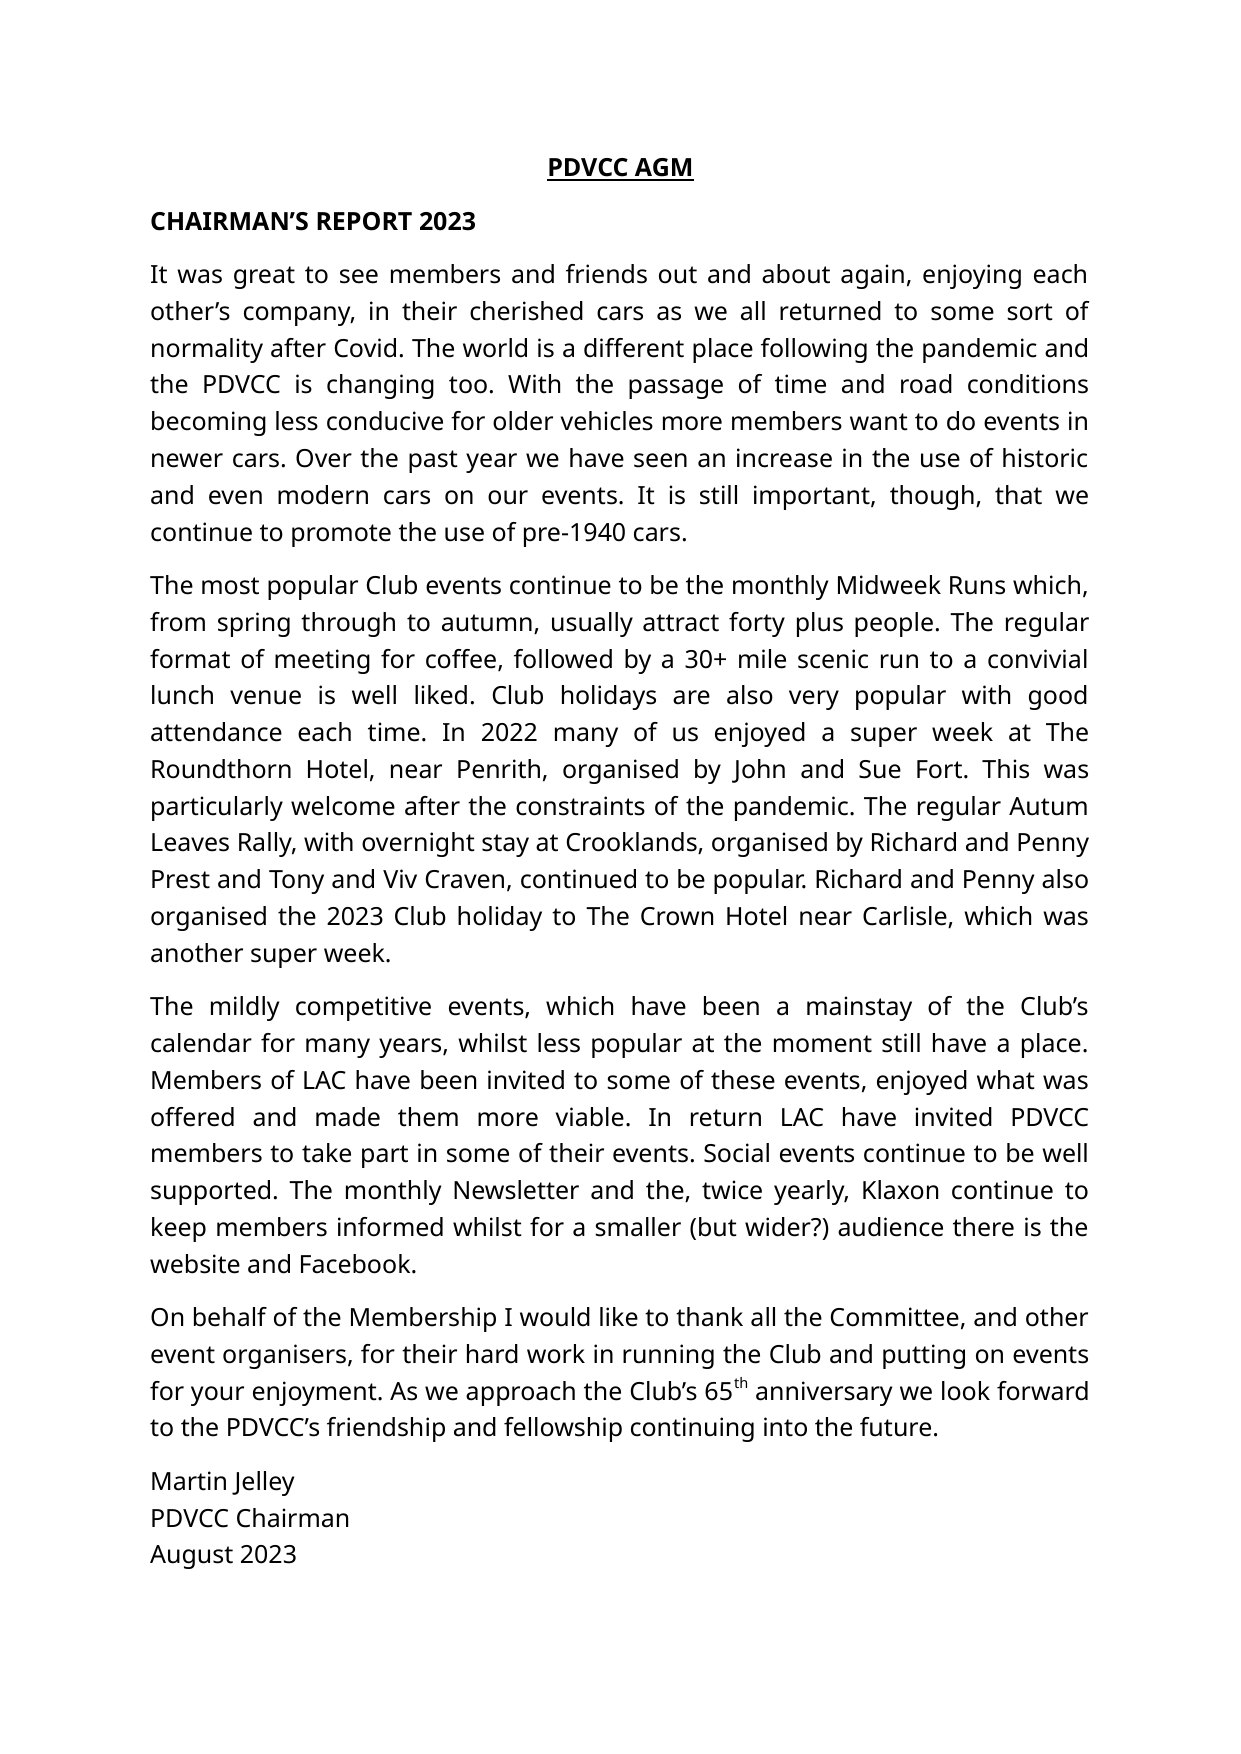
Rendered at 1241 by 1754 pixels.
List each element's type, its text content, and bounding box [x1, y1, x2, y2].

text On behalf of the Membership I would like to thank all the Committee, and other event organisers, for their hard work in running the Club and putting on events for your enjoyment. As we approach the Club’s 65th anniversary we look forward to the PDVCC’s friendship and fellowship continuing into the future. [150, 1300, 1090, 1444]
text It was great to see members and friends out and about again, enjoying each other’s company, in their cherished cars as we all returned to some sort of normality after Covid. The world is a different place following the pandemic and the PDVCC is changing too. With the passage of time and road conditions becoming less conducive for older vehicles more members want to do events in newer cars. Over the past year we have seen an increase in the use of historic and even modern cars on our events. It is still important, though, that we continue to promote the use of pre-1940 cars. [150, 257, 1090, 548]
text The mildly competitive events, which have been a mainstay of the Club’s calendar for many years, whilst less popular at the moment still have a place. Members of LAC have been invited to some of these events, enjoyed what was offered and made them more viable. In return LAC have invited PDVCC members to take part in some of their events. Social events continue to be well supported. The monthly Newsletter and the, twice yearly, Klaxon continue to keep members informed whilst for a smaller (but wider?) audience there is the website and Facebook. [150, 989, 1090, 1280]
text PDVCC Chairman [150, 1500, 1090, 1534]
text Martin Jelley [150, 1463, 1090, 1497]
text CHAIRMAN’S REPORT 2023 [150, 203, 1090, 237]
text The most popular Club events continue to be the monthly Midweek Runs which, from spring through to autumn, usually attract forty plus people. The regular format of meeting for coffee, followed by a 30+ mile scenic run to a convivial lunch venue is well liked. Club holidays are also very popular with good attendance each time. In 2022 many of us enjoyed a super week at The Roundthorn Hotel, near Penrith, organised by John and Sue Fort. This was particularly welcome after the constraints of the pandemic. The regular Autum Leaves Rally, with overnight stay at Crooklands, organised by Richard and Penny Prest and Tony and Viv Craven, continued to be popular. Richard and Penny also organised the 2023 Club holiday to The Crown Hotel near Carlisle, which was another super week. [150, 568, 1090, 969]
text PDVCC AGM [150, 150, 1090, 184]
text August 2023 [150, 1537, 1090, 1571]
